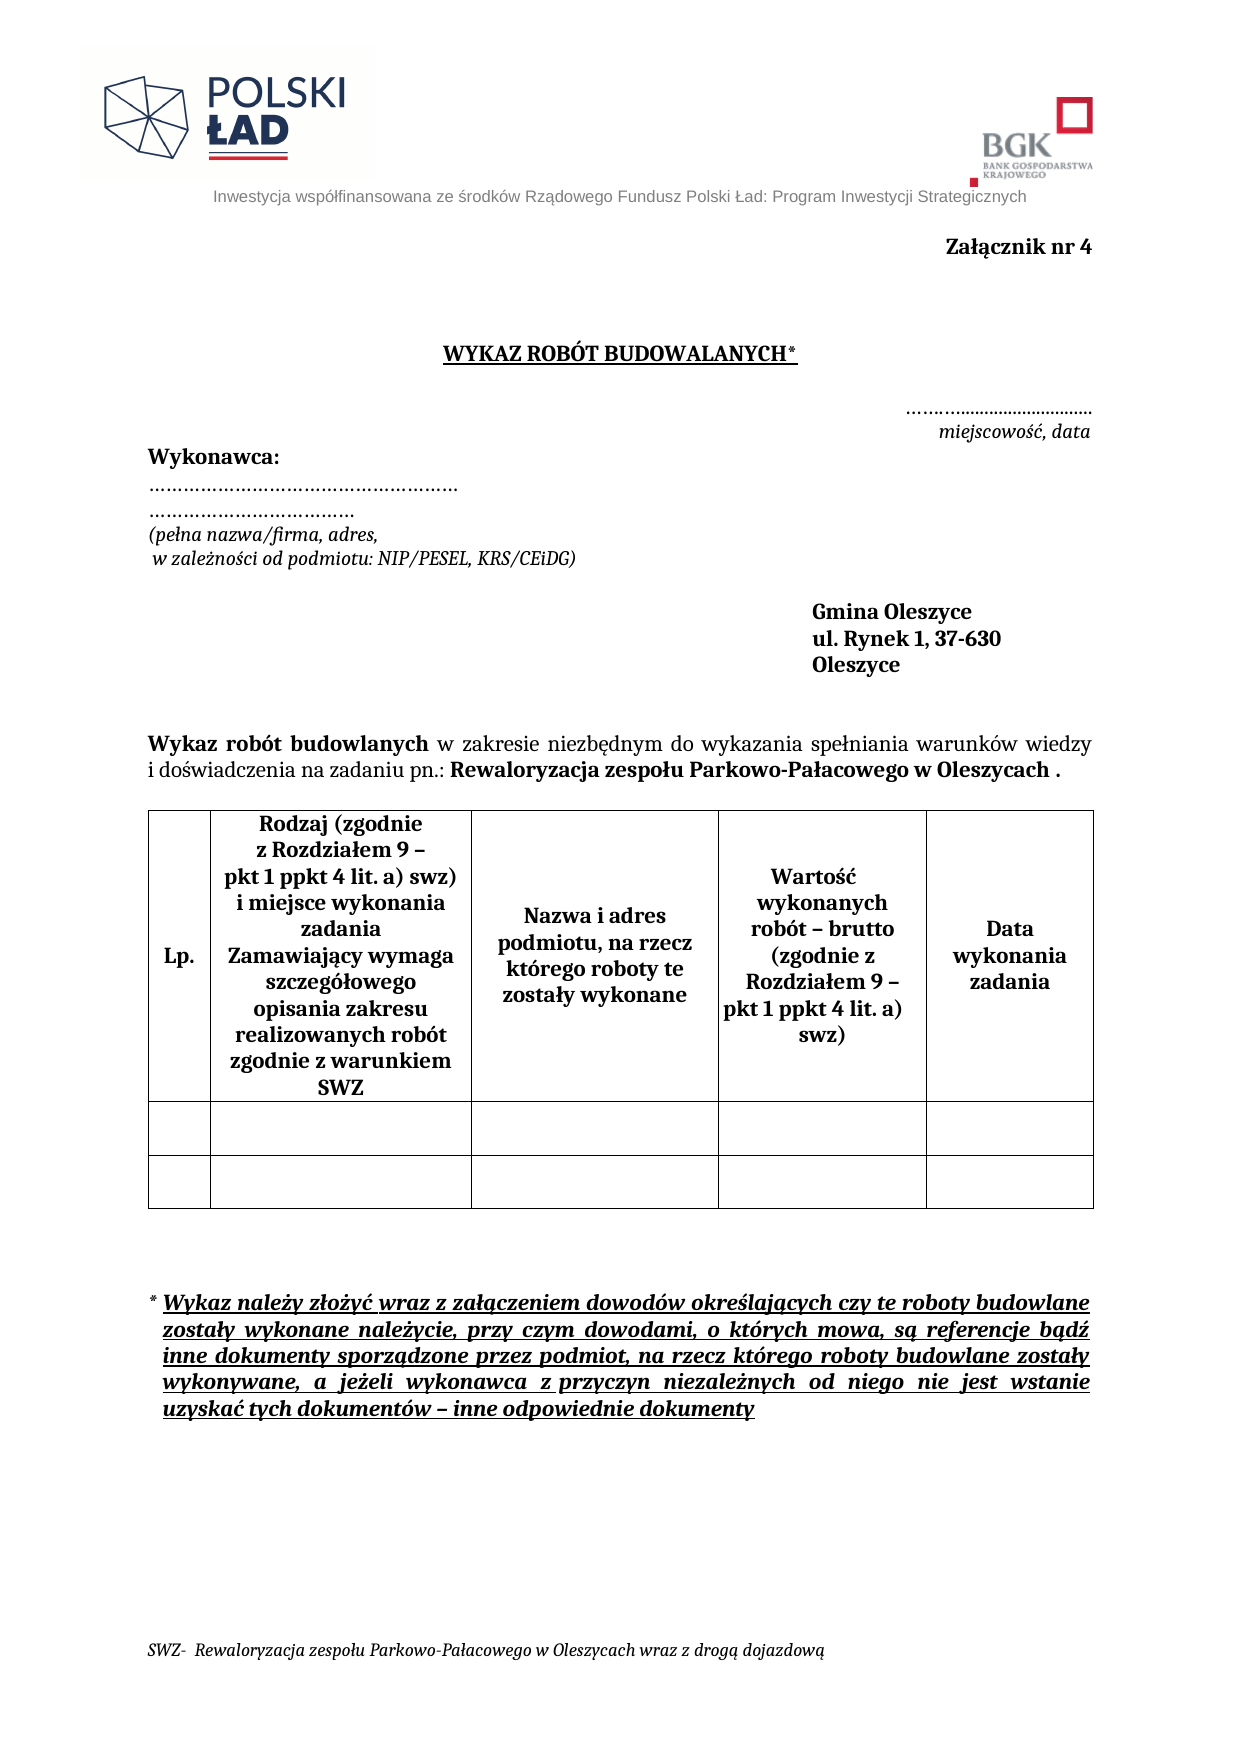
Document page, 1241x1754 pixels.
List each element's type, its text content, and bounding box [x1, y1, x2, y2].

table_header Nazwa i adres podmiotu, na rzecz którego roboty te zostały wykonane [472, 811, 718, 1101]
table_cell [472, 1102, 718, 1154]
text (pełna nazwa/firma, adres, [148, 523, 1093, 547]
table_cell [149, 1156, 210, 1208]
text miejscowość, data [148, 420, 1093, 444]
table_cell [211, 1156, 471, 1208]
table_cell [149, 1102, 210, 1154]
table_header Data wykonania zadania [927, 811, 1093, 1101]
text * Wykaz należy złożyć wraz z załączeniem dowodów określających czy te roboty budowlane zostały wykonane należycie, przy czym dowodami, o których mowa, są referencje bądź inne dokumenty sporządzone przez podmiot, na rzecz którego roboty budowlane zostały wykonywane, a jeżeli wykonawca z przyczyn niezależnych od niego nie jest wstanie uzyskać tych dokumentów – inne odpowiednie dokumenty [148, 1290, 1093, 1422]
table_cell [927, 1102, 1093, 1154]
text Gmina Oleszyce [812, 599, 1093, 625]
text Wykonawca: [148, 444, 1093, 470]
text …….…............................ [148, 394, 1093, 420]
picture [969, 97, 1093, 187]
table_cell [927, 1156, 1093, 1208]
table_cell [719, 1156, 926, 1208]
text Wykaz robót budowlanych w zakresie niezbędnym do wykazania spełniania warunków wiedzy i doświadczenia na zadaniu pn.: Rewaloryzacja zespołu Parkowo-Pałacowego w Oleszycach . [148, 731, 1093, 783]
text ……………………………………………………………………………… [148, 470, 472, 523]
table_header Rodzaj (zgodnie z Rozdziałem 9 – pkt 1 ppkt 4 lit. a) swz) i miejsce wykonania zadania Zamawiający wymaga szczegółowego opisania zakresu realizowanych robót zgodnie z warunkiem SWZ [211, 811, 471, 1101]
text ul. Rynek 1, 37-630 Oleszyce [812, 625, 1093, 678]
table_cell [719, 1102, 926, 1154]
picture [80, 45, 375, 181]
text WYKAZ ROBÓT BUDOWALANYCH* [148, 341, 1093, 367]
table_cell [472, 1156, 718, 1208]
table_cell [211, 1102, 471, 1154]
text Załącznik nr 4 [148, 234, 1093, 260]
text w zależności od podmiotu: NIP/PESEL, KRS/CEiDG) [148, 547, 1093, 571]
table_header Wartość wykonanych robót – brutto (zgodnie z Rozdziałem 9 – pkt 1 ppkt 4 lit. a) swz) [719, 811, 926, 1101]
table_header Lp. [149, 811, 210, 1101]
